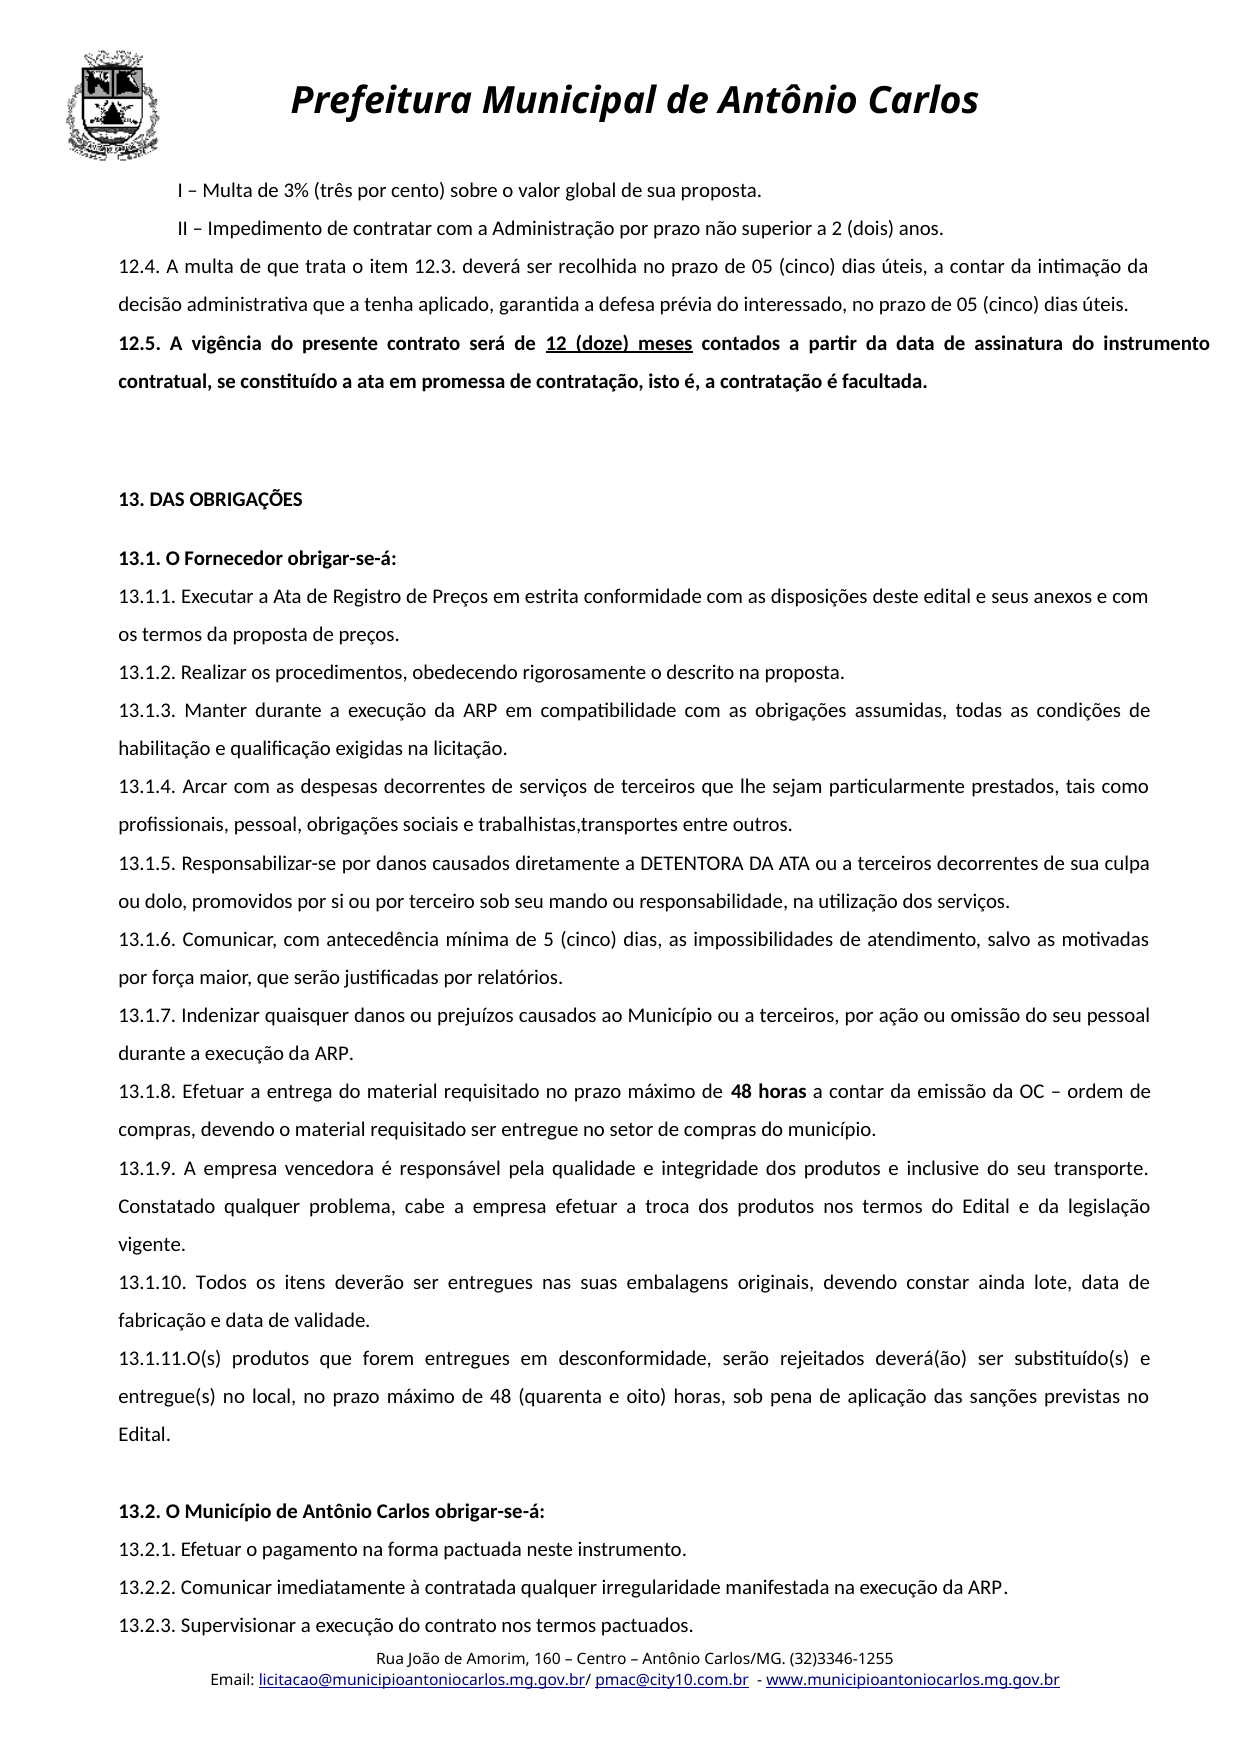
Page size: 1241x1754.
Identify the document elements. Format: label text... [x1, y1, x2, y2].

text 13.2.2. Comunicar imediatamente à contratada qualquer irregularidade manifestada na execução da ARP. [118, 1574, 1152, 1599]
text 13.1.3. Manter durante a execução da ARP em compatibilidade com as obrigações assumidas, todas as condições de habilitação e qualificação exigidas na licitação. [118, 697, 1152, 761]
text 13.1.11.O(s) produtos que forem entregues em desconformidade, serão rejeitados deverá(ão) ser substituído(s) e entregue(s) no local, no prazo máximo de 48 (quarenta e oito) horas, sob pena de aplicação das sanções previstas no Edital. [118, 1345, 1152, 1447]
text 13.2. O Município de Antônio Carlos obrigar-se-á: [118, 1498, 1152, 1523]
text 13.1.2. Realizar os procedimentos, obedecendo rigorosamente o descrito na proposta. [118, 659, 1152, 684]
text 13.2.1. Efetuar o pagamento na forma pactuada neste instrumento. [118, 1536, 1152, 1561]
text 13.1.1. Executar a Ata de Registro de Preços em estrita conformidade com as disposições deste edital e seus anexos e com os termos da proposta de preços. [118, 583, 1152, 646]
text 12.5. A vigência do presente contrato será de 12 (doze) meses contados a partir da data de assinatura do instrumento contratual, se constituído a ata em promessa de contratação, isto é, a contratação é facultada. [118, 330, 1211, 393]
text 13.1.7. Indenizar quaisquer danos ou prejuízos causados ao Município ou a terceiros, por ação ou omissão do seu pessoal durante a execução da ARP. [118, 1002, 1152, 1066]
text 12.4. A multa de que trata o item 12.3. deverá ser recolhida no prazo de 05 (cinco) dias úteis, a contar da intimação da decisão administrativa que a tenha aplicado, garantida a defesa prévia do interessado, no prazo de 05 (cinco) dias úteis. [118, 253, 1152, 317]
text 13.1.4. Arcar com as despesas decorrentes de serviços de terceiros que lhe sejam particularmente prestados, tais como profissionais, pessoal, obrigações sociais e trabalhistas,transportes entre outros. [118, 773, 1152, 837]
text 13. DAS OBRIGAÇÕES [118, 486, 1211, 511]
text 13.1.6. Comunicar, com antecedência mínima de 5 (cinco) dias, as impossibilidades de atendimento, salvo as motivadas por força maior, que serão justificadas por relatórios. [118, 926, 1152, 989]
text 13.1.9. A empresa vencedora é responsável pela qualidade e integridade dos produtos e inclusive do seu transporte. Constatado qualquer problema, cabe a empresa efetuar a troca dos produtos nos termos do Edital e da legislação vigente. 13.1.10. Todos os itens deverão ser entregues nas suas embalagens originais, devendo constar ainda lote, data de fabricação e data de validade. [118, 1155, 1152, 1333]
text II – Impedimento de contratar com a Administração por prazo não superior a 2 (dois) anos. [118, 215, 1152, 241]
text 13.2.3. Supervisionar a execução do contrato nos termos pactuados. [118, 1612, 1152, 1638]
text 13.1.5. Responsabilizar-se por danos causados diretamente a DETENTORA DA ATA ou a terceiros decorrentes de sua culpa ou dolo, promovidos por si ou por terceiro sob seu mando ou responsabilidade, na utilização dos serviços. [118, 850, 1152, 913]
text I – Multa de 3% (três por cento) sobre o valor global de sua proposta. [118, 177, 1152, 203]
text 13.1.8. Efetuar a entrega do material requisitado no prazo máximo de 48 horas a contar da emissão da OC – ordem de compras, devendo o material requisitado ser entregue no setor de compras do município. [118, 1078, 1152, 1142]
picture [46, 30, 174, 174]
text 13.1. O Fornecedor obrigar-se-á: [118, 545, 1152, 570]
